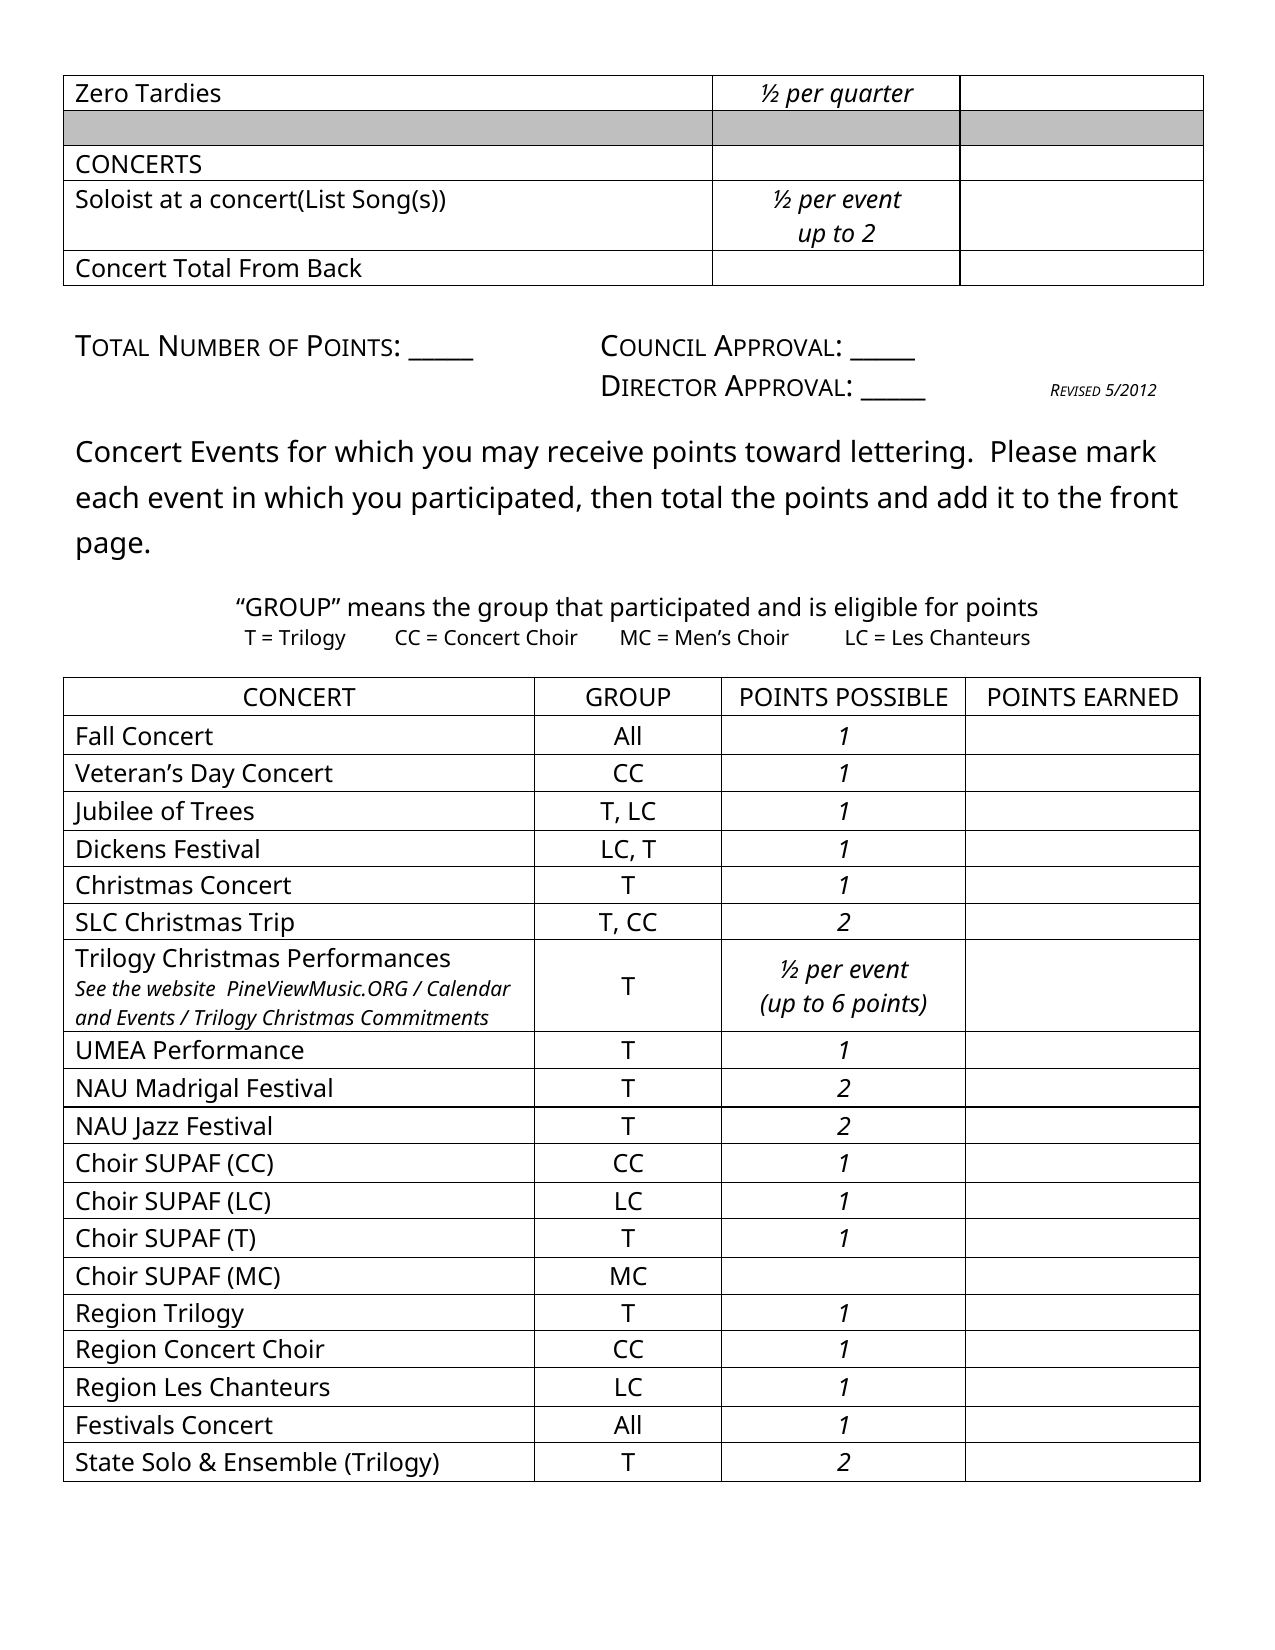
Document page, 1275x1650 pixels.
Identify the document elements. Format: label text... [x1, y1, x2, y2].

table_cell 1 [722, 1144, 965, 1182]
text T = Trilogy CC = Concert Choir MC = Men’s Choir LC = Les Chanteurs [75, 623, 1200, 652]
table_cell Christmas Concert [64, 867, 534, 903]
table_cell 1 [722, 1219, 965, 1257]
text Total Number of Points: _____ Council Approval: _____ [75, 325, 1200, 365]
table_cell 1 [722, 1183, 965, 1218]
table_cell [966, 1295, 1199, 1330]
table_cell [966, 1368, 1199, 1406]
table_cell 2 [722, 1108, 965, 1143]
table_cell [713, 111, 959, 145]
table_cell ½ per quarter [713, 76, 959, 110]
table_cell 1 [722, 792, 965, 829]
table_cell [966, 1108, 1199, 1143]
table_cell [966, 1443, 1199, 1481]
table_cell [966, 904, 1199, 939]
table_cell NAU Madrigal Festival [64, 1069, 534, 1106]
table_cell T [535, 1443, 721, 1481]
table_cell CC [535, 1331, 721, 1367]
table_cell [64, 111, 712, 145]
table_cell [713, 251, 959, 284]
table_cell ½ per event up to 2 [713, 181, 959, 249]
text Director Approval: _____ Revised 5/2012 [75, 365, 1200, 405]
table_cell LC [535, 1183, 721, 1218]
table_cell 1 [722, 716, 965, 754]
table_cell NAU Jazz Festival [64, 1108, 534, 1143]
table_cell All [535, 1407, 721, 1442]
table_cell UMEA Performance [64, 1032, 534, 1068]
table_cell [966, 940, 1199, 1031]
table_cell ½ per event (up to 6 points) [722, 940, 965, 1031]
table_cell [961, 111, 1203, 145]
table_cell [961, 251, 1203, 284]
table_cell [966, 867, 1199, 903]
table_cell [966, 1032, 1199, 1068]
table_cell 1 [722, 1331, 965, 1367]
table_cell T [535, 1108, 721, 1143]
table_cell LC [535, 1368, 721, 1406]
table_cell [961, 181, 1203, 249]
table_cell [961, 146, 1203, 180]
table_header GROUP [535, 678, 721, 715]
table_cell T [535, 1295, 721, 1330]
table_cell Choir SUPAF (LC) [64, 1183, 534, 1218]
table_cell CONCERTS [64, 146, 712, 180]
table_cell [966, 755, 1199, 791]
table_cell CC [535, 1144, 721, 1182]
table_cell Choir SUPAF (T) [64, 1219, 534, 1257]
table_cell Choir SUPAF (CC) [64, 1144, 534, 1182]
table_cell [713, 146, 959, 180]
table_cell Choir SUPAF (MC) [64, 1258, 534, 1294]
table_cell All [535, 716, 721, 754]
table_cell 1 [722, 867, 965, 903]
table_cell Region Trilogy [64, 1295, 534, 1330]
table_cell [966, 1331, 1199, 1367]
table_cell 1 [722, 1368, 965, 1406]
table_cell T [535, 1219, 721, 1257]
table_cell 1 [722, 755, 965, 791]
table_cell [722, 1258, 965, 1294]
table_cell 2 [722, 904, 965, 939]
table_cell LC, T [535, 831, 721, 866]
table_cell T [535, 1032, 721, 1068]
table_cell [966, 1219, 1199, 1257]
table_cell [966, 1407, 1199, 1442]
text “GROUP” means the group that participated and is eligible for points [75, 589, 1200, 623]
table_cell T, CC [535, 904, 721, 939]
table_cell [966, 1144, 1199, 1182]
table_cell T [535, 940, 721, 1031]
table_header CONCERT [64, 678, 534, 715]
table_cell State Solo & Ensemble (Trilogy) [64, 1443, 534, 1481]
table_cell 1 [722, 1295, 965, 1330]
table_cell 2 [722, 1443, 965, 1481]
table_cell Region Les Chanteurs [64, 1368, 534, 1406]
table_cell 2 [722, 1069, 965, 1106]
table_cell Dickens Festival [64, 831, 534, 866]
table_header POINTS POSSIBLE [722, 678, 965, 715]
table_cell Soloist at a concert(List Song(s)) [64, 181, 712, 249]
table_cell [966, 1069, 1199, 1106]
table_cell Fall Concert [64, 716, 534, 754]
table_cell 1 [722, 1032, 965, 1068]
table_cell Zero Tardies [64, 76, 712, 110]
table_cell Jubilee of Trees [64, 792, 534, 829]
table_cell Festivals Concert [64, 1407, 534, 1442]
table_cell 1 [722, 1407, 965, 1442]
table_cell Concert Total From Back [64, 251, 712, 284]
table_cell Trilogy Christmas Performances See the website PineViewMusic.ORG / Calendar and Events / Trilogy Christmas Commitments [64, 940, 534, 1031]
table_cell MC [535, 1258, 721, 1294]
table_cell T [535, 1069, 721, 1106]
table_cell [966, 831, 1199, 866]
text Concert Events for which you may receive points toward lettering. Please mark each event in which you participated, then total the points and add it to the front page. [75, 431, 1200, 562]
table_cell [966, 716, 1199, 754]
table_cell [966, 1258, 1199, 1294]
table_cell SLC Christmas Trip [64, 904, 534, 939]
table_cell [961, 76, 1203, 110]
table_cell T, LC [535, 792, 721, 829]
table_cell CC [535, 755, 721, 791]
table_cell 1 [722, 831, 965, 866]
table_header POINTS EARNED [966, 678, 1199, 715]
table_cell [966, 792, 1199, 829]
table_cell Region Concert Choir [64, 1331, 534, 1367]
table_cell Veteran’s Day Concert [64, 755, 534, 791]
table_cell T [535, 867, 721, 903]
table_cell [966, 1183, 1199, 1218]
